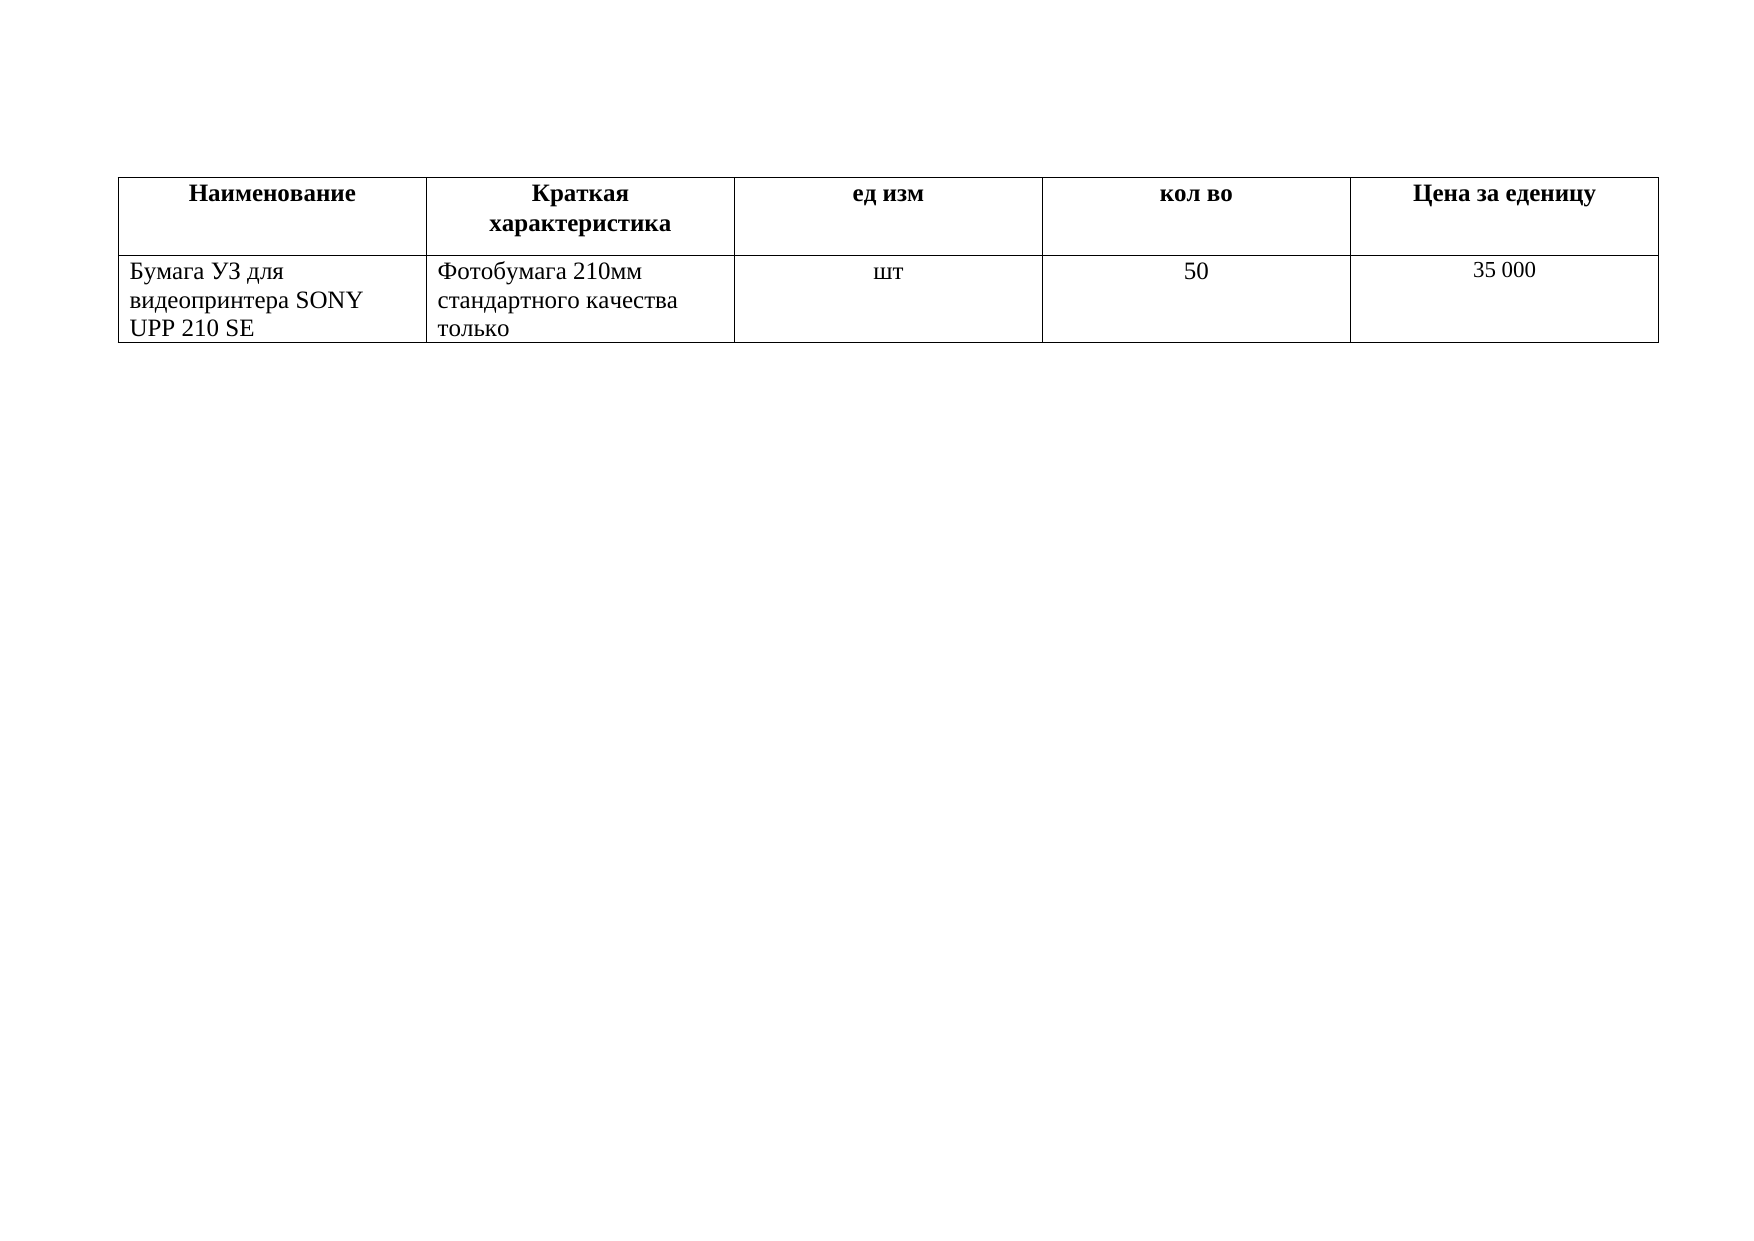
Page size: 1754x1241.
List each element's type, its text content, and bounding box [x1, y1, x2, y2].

table_cell Бумага УЗ для видеопринтера SONY UPP 210 SE [119, 256, 426, 342]
table_cell 35 000 [1351, 256, 1658, 342]
table_header Краткая характеристика [427, 178, 734, 255]
table_header Цена за еденицу [1351, 178, 1658, 255]
table_cell Фотобумага 210мм стандартного качества только [427, 256, 734, 342]
table_cell 50 [1043, 256, 1350, 342]
table_header Наименование [119, 178, 426, 255]
table_header кол во [1043, 178, 1350, 255]
table_cell шт [735, 256, 1042, 342]
table_header ед изм [735, 178, 1042, 255]
